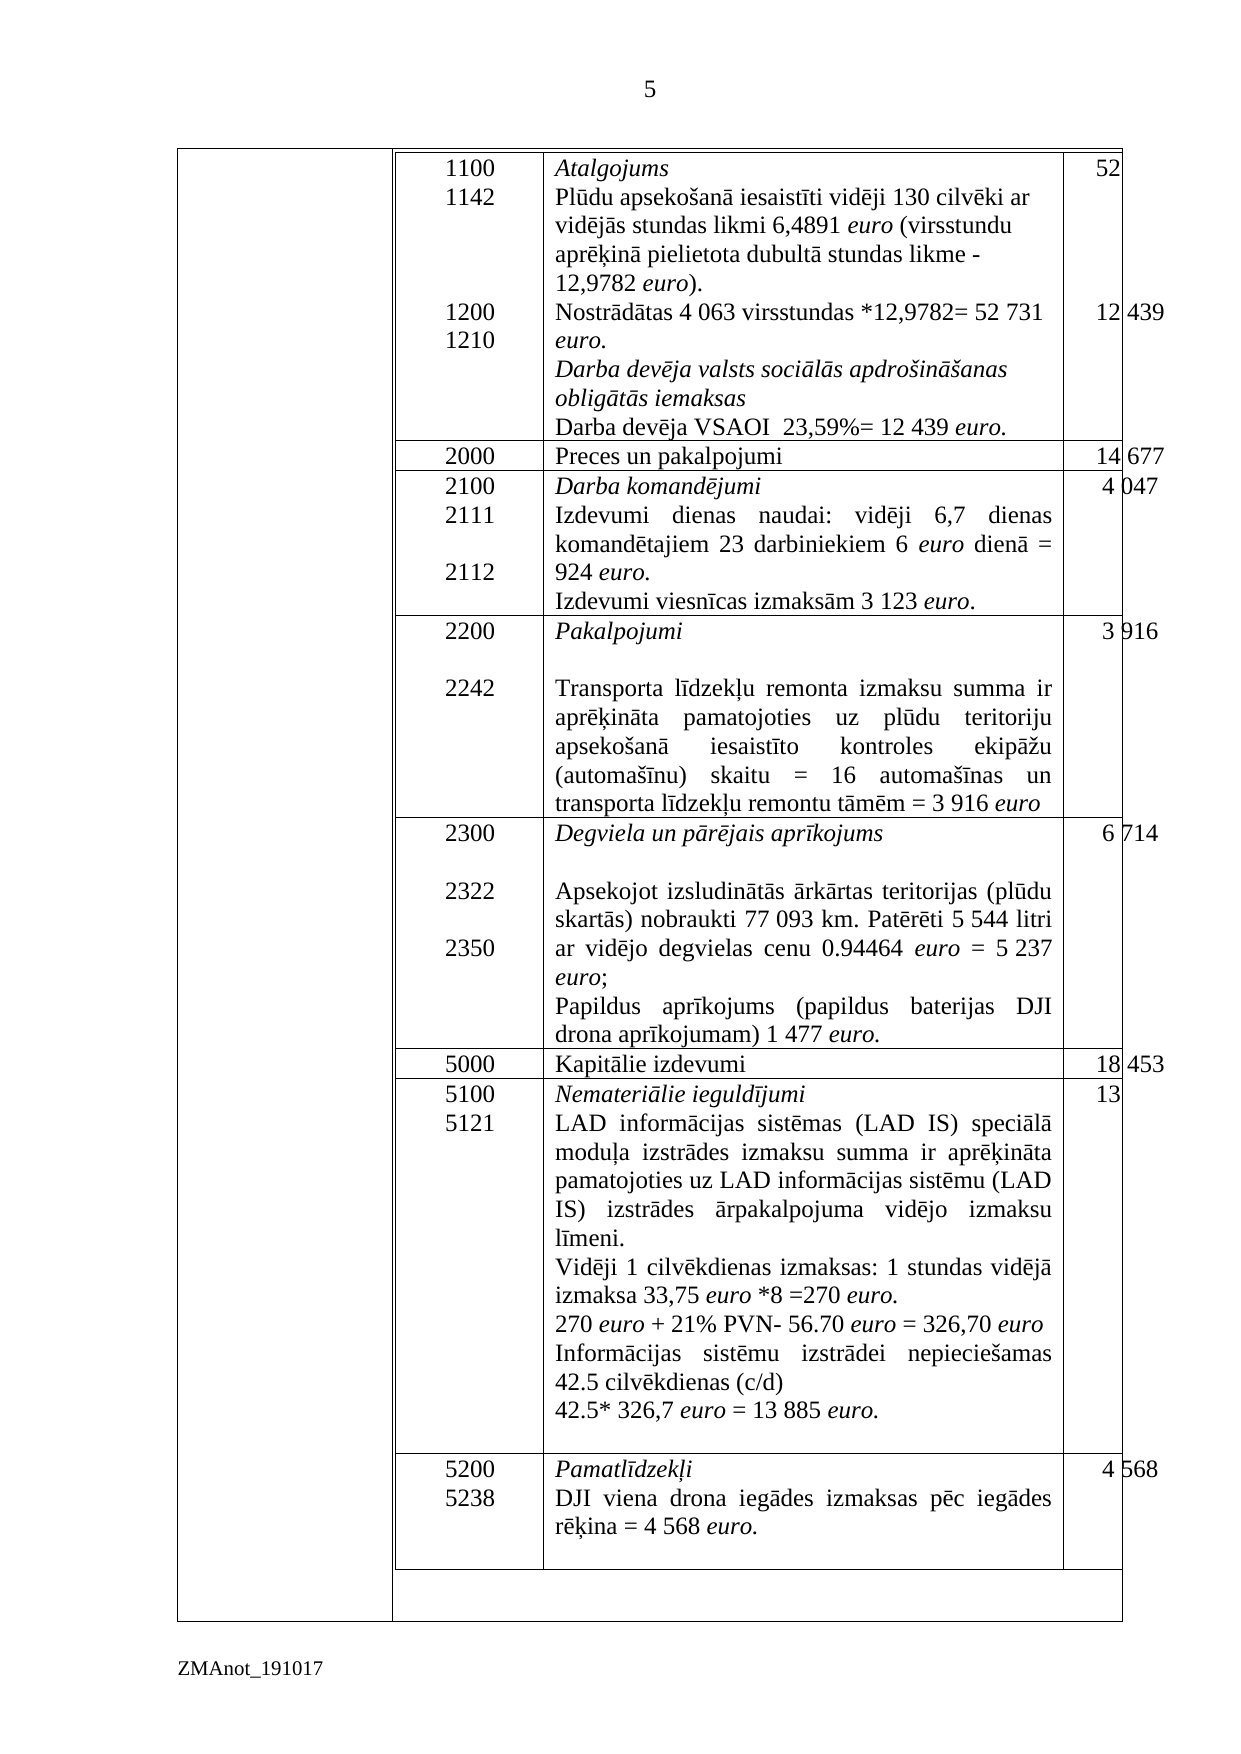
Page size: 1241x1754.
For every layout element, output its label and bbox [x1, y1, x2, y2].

table_cell [178, 149, 392, 1621]
table_cell [393, 149, 1122, 1621]
